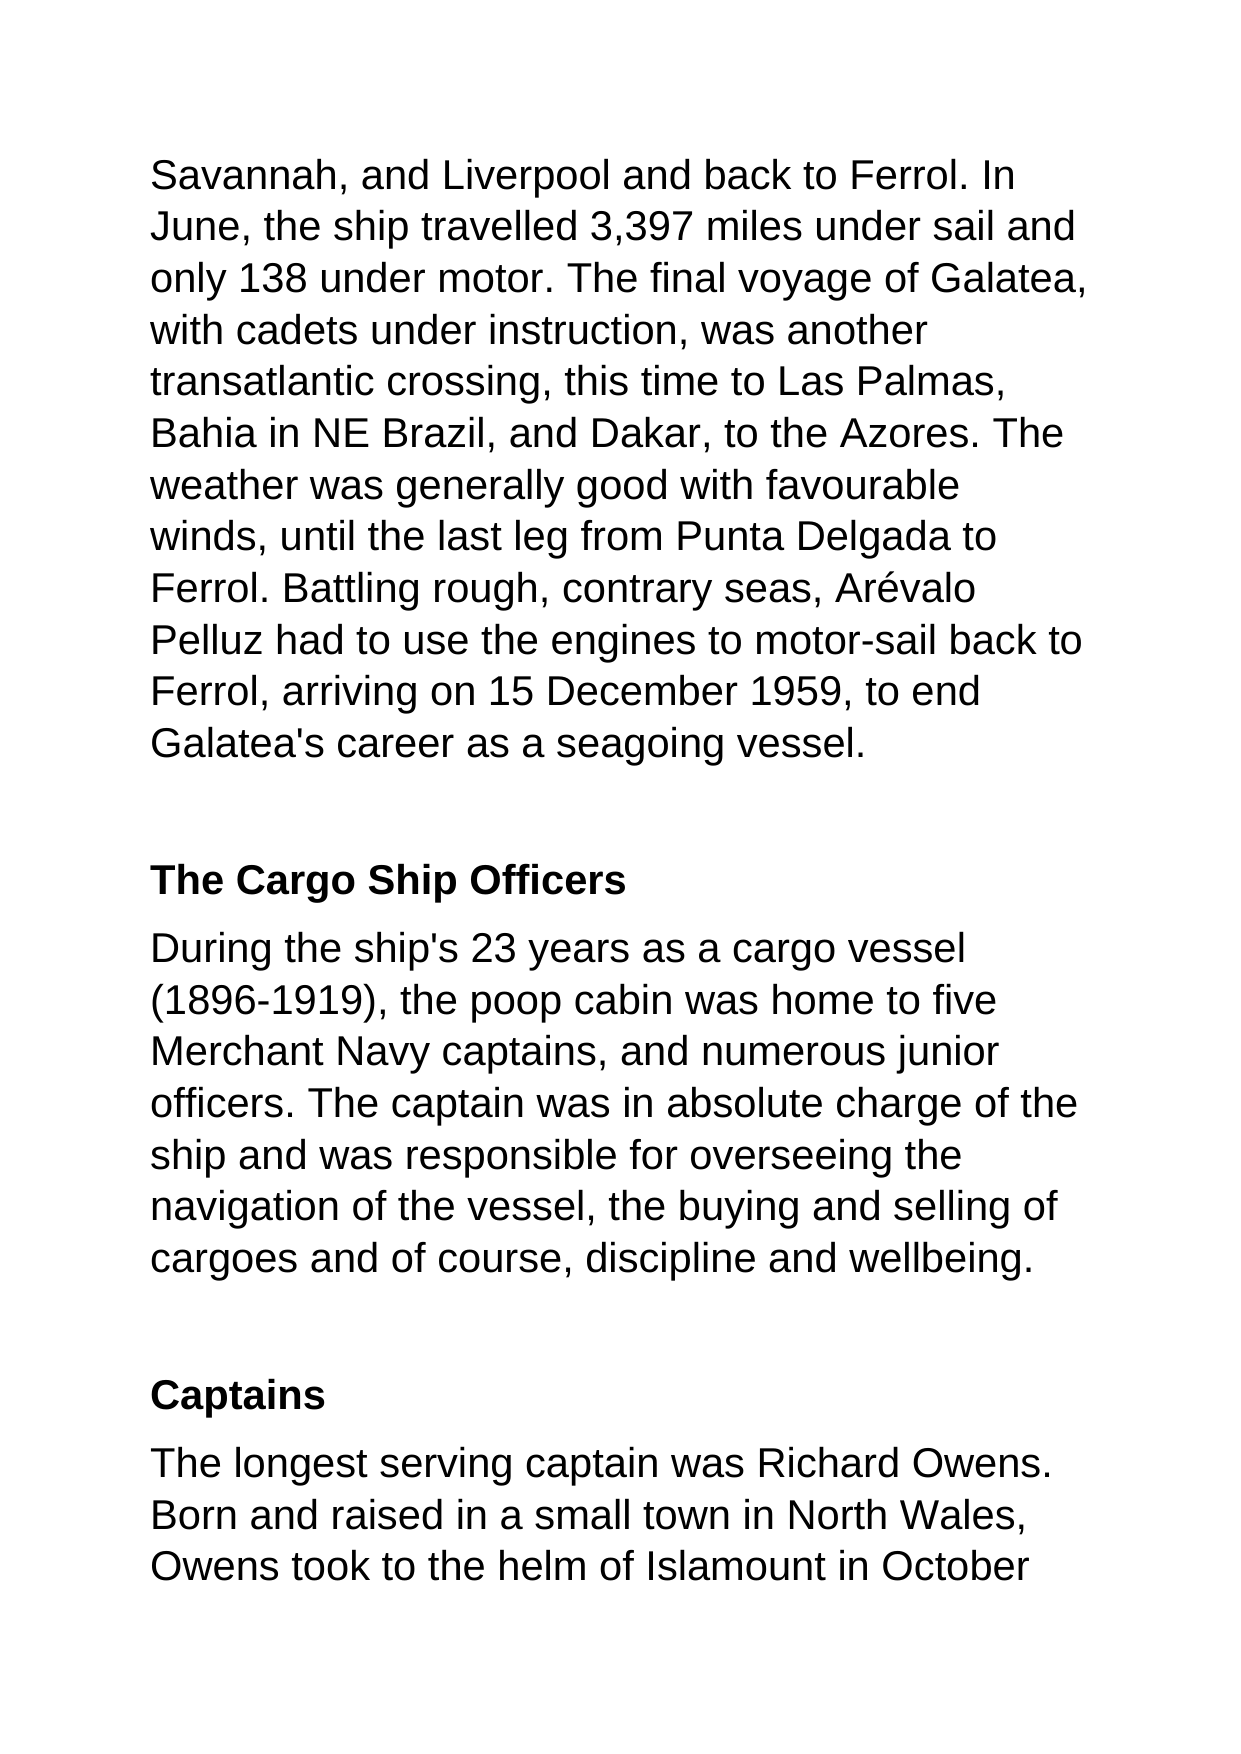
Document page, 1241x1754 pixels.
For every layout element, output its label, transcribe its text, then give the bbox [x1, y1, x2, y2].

text The Cargo Ship Officers [150, 855, 1090, 903]
text During the ship's 23 years as a cargo vessel (1896-1919), the poop cabin was home to five Merchant Navy captains, and numerous junior officers. The captain was in absolute charge of the ship and was responsible for overseeing the navigation of the vessel, the buying and selling of cargoes and of course, discipline and wellbeing. [150, 923, 1090, 1281]
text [150, 1438, 1090, 1589]
text Captains [150, 1370, 1090, 1418]
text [150, 150, 1090, 766]
